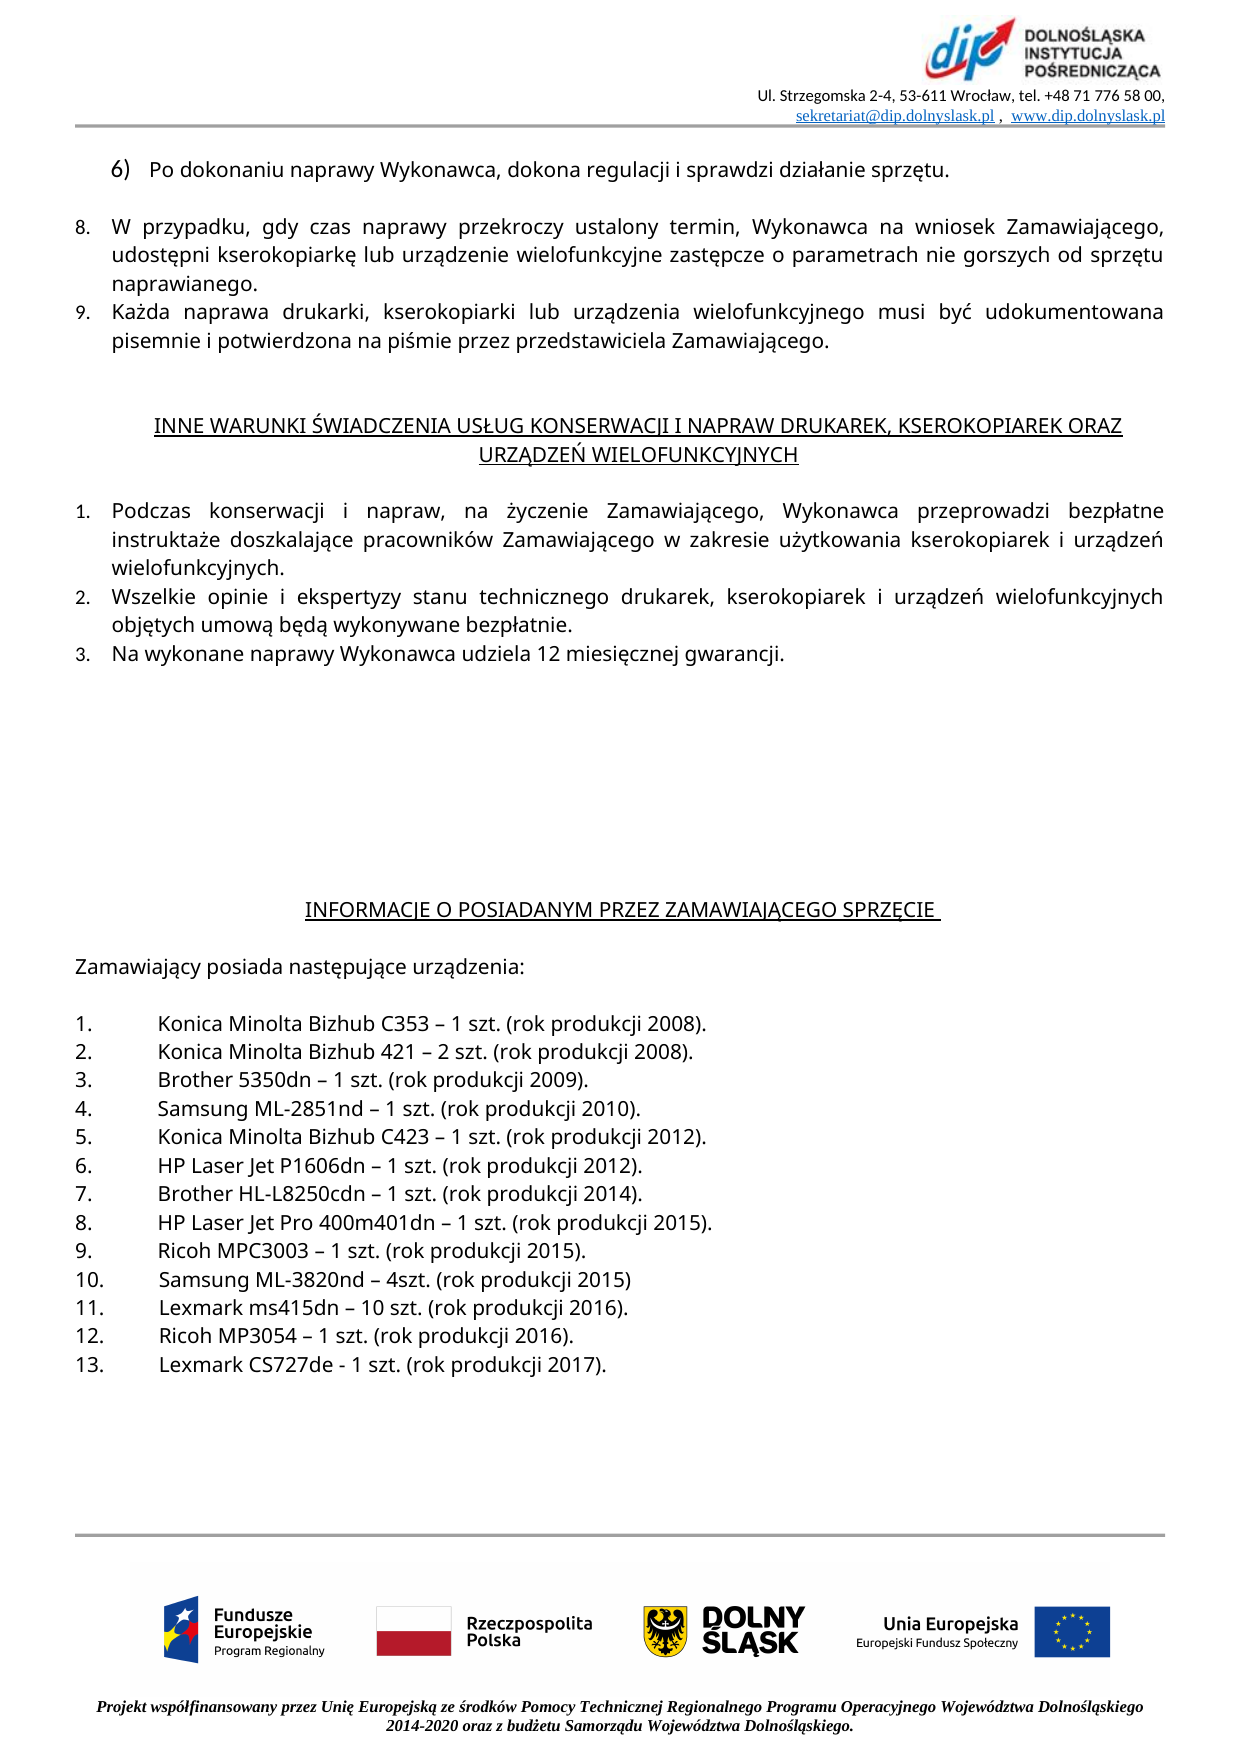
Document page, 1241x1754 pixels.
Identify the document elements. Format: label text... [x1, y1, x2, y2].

text 7. Brother HL-L8250cdn – 1 szt. (rok produkcji 2014). [75, 1179, 1165, 1208]
text 2. Konica Minolta Bizhub 421 – 2 szt. (rok produkcji 2008). [75, 1037, 1165, 1066]
list Na wykonane naprawy Wykonawca udziela 12 miesięcznej gwarancji. [75, 639, 1165, 667]
text 9. Ricoh MPC3003 – 1 szt. (rok produkcji 2015). [75, 1236, 1165, 1265]
list Wszelkie opinie i ekspertyzy stanu technicznego drukarek, kserokopiarek i urządzeń wielofunkcyjnych objętych umową będą wykonywane bezpłatnie. [75, 582, 1165, 639]
text INFORMACJE O POSIADANYM PRZEZ ZAMAWIAJĄCEGO SPRZĘCIE [75, 895, 1165, 923]
text INNE WARUNKI ŚWIADCZENIA USŁUG KONSERWACJI I NAPRAW DRUKAREK, KSEROKOPIAREK ORAZ URZĄDZEŃ WIELOFUNKCYJNYCH [111, 411, 1165, 468]
list Podczas konserwacji i napraw, na życzenie Zamawiającego, Wykonawca przeprowadzi bezpłatne instruktaże doszkalające pracowników Zamawiającego w zakresie użytkowania kserokopiarek i urządzeń wielofunkcyjnych. [75, 497, 1165, 582]
text 13. Lexmark CS727de - 1 szt. (rok produkcji 2017). [75, 1350, 1165, 1378]
list Po dokonaniu naprawy Wykonawca, dokona regulacji i sprawdzi działanie sprzętu. [110, 153, 1165, 184]
text 1. Konica Minolta Bizhub C353 – 1 szt. (rok produkcji 2008). [75, 1009, 1165, 1037]
text 3. Brother 5350dn – 1 szt. (rok produkcji 2009). [75, 1066, 1165, 1094]
text 11. Lexmark ms415dn – 10 szt. (rok produkcji 2016). [75, 1293, 1165, 1322]
picture [130, 1562, 1110, 1697]
text 4. Samsung ML-2851nd – 1 szt. (rok produkcji 2010). [75, 1094, 1165, 1122]
picture [921, 15, 1166, 85]
text Zamawiający posiada następujące urządzenia: [75, 952, 1165, 980]
text 12. Ricoh MP3054 – 1 szt. (rok produkcji 2016). [75, 1322, 1165, 1350]
text 5. Konica Minolta Bizhub C423 – 1 szt. (rok produkcji 2012). [75, 1122, 1165, 1151]
list Każda naprawa drukarki, kserokopiarki lub urządzenia wielofunkcyjnego musi być udokumentowana pisemnie i potwierdzona na piśmie przez przedstawiciela Zamawiającego. [75, 297, 1165, 354]
text 8. HP Laser Jet Pro 400m401dn – 1 szt. (rok produkcji 2015). [75, 1208, 1165, 1236]
text 6. HP Laser Jet P1606dn – 1 szt. (rok produkcji 2012). [75, 1151, 1165, 1179]
list W przypadku, gdy czas naprawy przekroczy ustalony termin, Wykonawca na wniosek Zamawiającego, udostępni kserokopiarkę lub urządzenie wielofunkcyjne zastępcze o parametrach nie gorszych od sprzętu naprawianego. [75, 212, 1165, 297]
text 10. Samsung ML-3820nd – 4szt. (rok produkcji 2015) [75, 1265, 1165, 1293]
